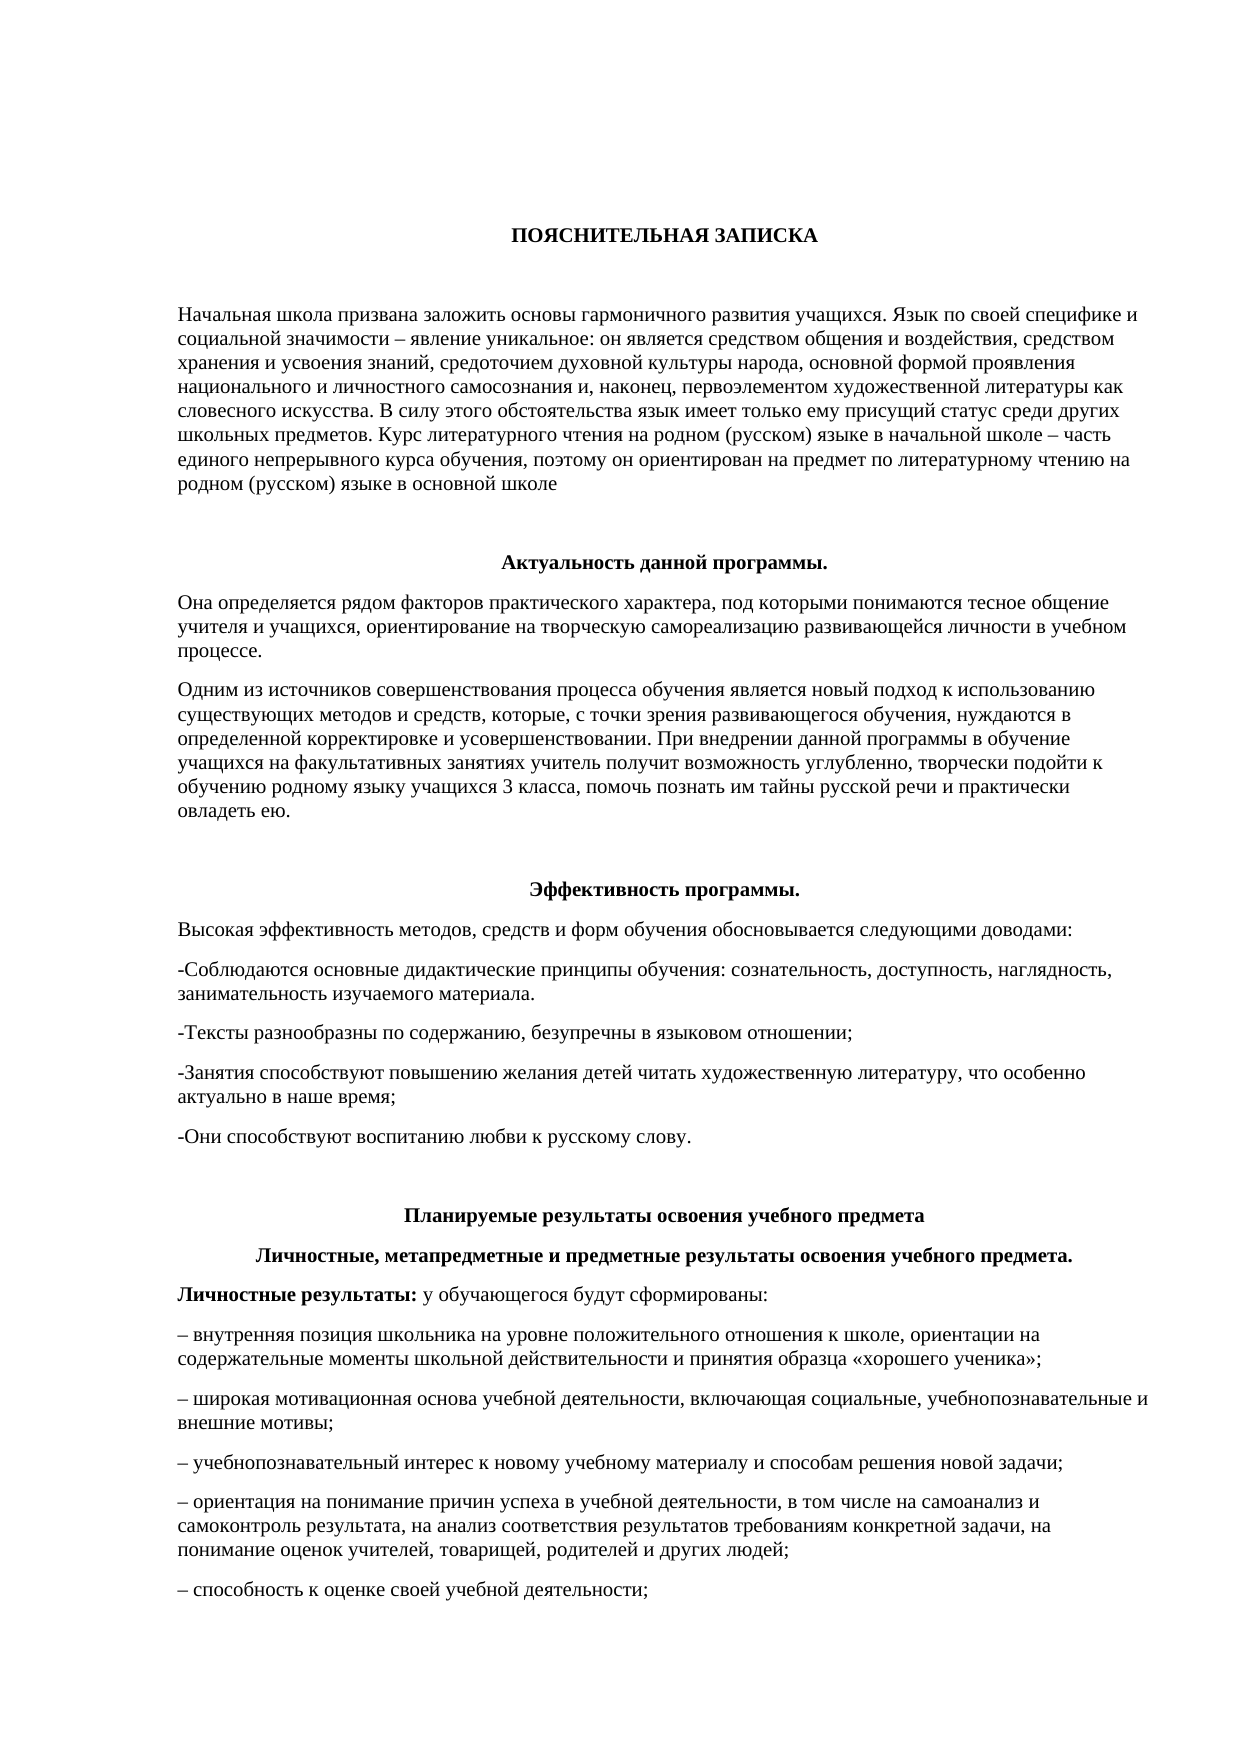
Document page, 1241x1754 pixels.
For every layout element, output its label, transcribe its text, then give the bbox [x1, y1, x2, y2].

text – способность к оценке своей учебной деятельности; [177, 1577, 1152, 1601]
text Личностные результаты: у обучающегося будут сформированы: [177, 1282, 1152, 1306]
text ПОЯСНИТЕЛЬНАЯ ЗАПИСКА [177, 223, 1152, 247]
text Начальная школа призвана заложить основы гармоничного развития учащихся. Язык по своей специфике и социальной значимости – явление уникальное: он является средством общения и воздействия, средством хранения и усвоения знаний, средоточием духовной культуры народа, основной формой проявления национального и личностного самосознания и, наконец, первоэлементом художественной литературы как словесного искусства. В силу этого обстоятельства язык имеет только ему присущий статус среди других школьных предметов. Курс литературного чтения на родном (русском) языке в начальной школе – часть единого непрерывного курса обучения, поэтому он ориентирован на предмет по литературному чтению на родном (русском) языке в основной школе [177, 302, 1152, 494]
text – учебнопознавательный интерес к новому учебному материалу и способам решения новой задачи; [177, 1449, 1152, 1474]
text – внутренняя позиция школьника на уровне положительного отношения к школе, ориентации на содержательные моменты школьной действительности и принятия образца «хорошего ученика»; [177, 1322, 1152, 1370]
text Высокая эффективность методов, средств и форм обучения обосновывается следующими доводами: [177, 917, 1152, 941]
text -Они способствуют воспитанию любви к русскому слову. [177, 1124, 1152, 1148]
text – ориентация на понимание причин успеха в учебной деятельности, в том числе на самоанализ и самоконтроль результата, на анализ соответствия результатов требованиям конкретной задачи, на понимание оценок учителей, товарищей, родителей и других людей; [177, 1489, 1152, 1561]
text -Тексты разнообразны по содержанию, безупречны в языковом отношении; [177, 1020, 1152, 1044]
text -Занятия способствуют повышению желания детей читать художественную литературу, что особенно актуально в наше время; [177, 1060, 1152, 1108]
text Личностные, метапредметные и предметные результаты освоения учебного предмета. [177, 1243, 1152, 1267]
text Планируемые результаты освоения учебного предмета [177, 1203, 1152, 1227]
text -Соблюдаются основные дидактические принципы обучения: сознательность, доступность, наглядность, занимательность изучаемого материала. [177, 956, 1152, 1004]
text Эффективность программы. [177, 877, 1152, 901]
text Она определяется рядом факторов практического характера, под которыми понимаются тесное общение учителя и учащихся, ориентирование на творческую самореализацию развивающейся личности в учебном процессе. [177, 589, 1152, 662]
text Одним из источников совершенствования процесса обучения является новый подход к использованию существующих методов и средств, которые, с точки зрения развивающегося обучения, нуждаются в определенной корректировке и усовершенствовании. При внедрении данной программы в обучение учащихся на факультативных занятиях учитель получит возможность углубленно, творчески подойти к обучению родному языку учащихся 3 класса, помочь познать им тайны русской речи и практически овладеть ею. [177, 677, 1152, 822]
text – широкая мотивационная основа учебной деятельности, включающая социальные, учебнопознавательные и внешние мотивы; [177, 1386, 1152, 1434]
text Актуальность данной программы. [177, 550, 1152, 574]
